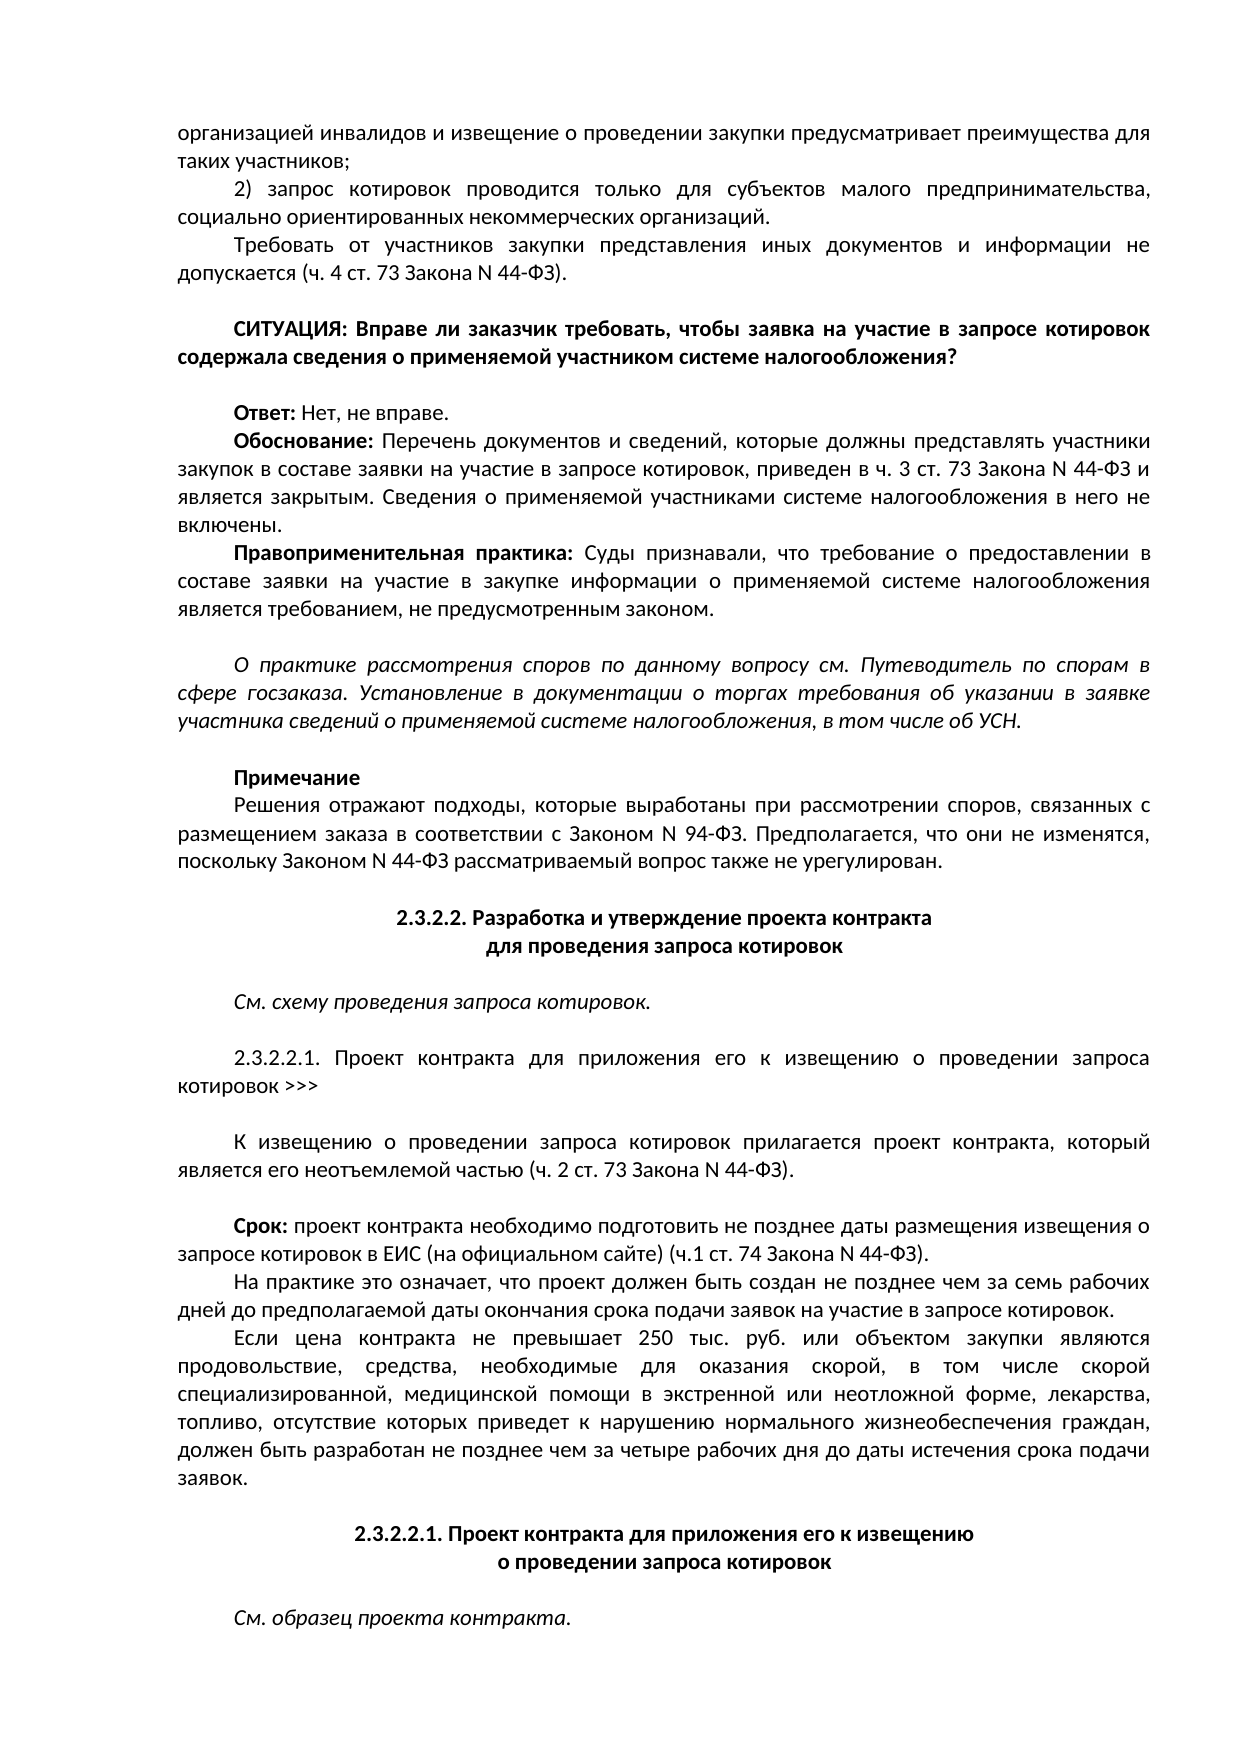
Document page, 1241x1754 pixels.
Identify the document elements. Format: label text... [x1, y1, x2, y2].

text СИТУАЦИЯ: Вправе ли заказчик требовать, чтобы заявка на участие в запросе котировок содержала сведения о применяемой участником системе налогообложения? [177, 314, 1152, 370]
text Если цена контракта не превышает 250 тыс. руб. или объектом закупки являются продовольствие, средства, необходимые для оказания скорой, в том числе скорой специализированной, медицинской помощи в экстренной или неотложной форме, лекарства, топливо, отсутствие которых приведет к нарушению нормального жизнеобеспечения граждан, должен быть разработан не позднее чем за четыре рабочих дня до даты истечения срока подачи заявок. [177, 1323, 1152, 1491]
text о проведении запроса котировок [177, 1547, 1152, 1575]
text Примечание [177, 763, 1152, 791]
text Срок: проект контракта необходимо подготовить не позднее даты размещения извещения о запросе котировок в ЕИС (на официальном сайте) (ч.1 ст. 74 Закона N 44-ФЗ). [177, 1211, 1152, 1267]
text Требовать от участников закупки представления иных документов и информации не допускается (ч. 4 ст. 73 Закона N 44-ФЗ). [177, 230, 1152, 286]
text 2) запрос котировок проводится только для субъектов малого предпринимательства, социально ориентированных некоммерческих организаций. [177, 174, 1152, 230]
text Ответ: Нет, не вправе. [177, 398, 1152, 426]
text 2.3.2.2.1. Проект контракта для приложения его к извещению [177, 1519, 1152, 1547]
text Правоприменительная практика: Суды признавали, что требование о предоставлении в составе заявки на участие в закупке информации о применяемой системе налогообложения является требованием, не предусмотренным законом. [177, 538, 1152, 622]
text для проведения запроса котировок [177, 931, 1152, 959]
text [177, 118, 1152, 174]
text См. образец проекта контракта. [177, 1603, 1152, 1631]
text О практике рассмотрения споров по данному вопросу см. Путеводитель по спорам в сфере госзаказа. Установление в документации о торгах требования об указании в заявке участника сведений о применяемой системе налогообложения, в том числе об УСН. [177, 651, 1152, 734]
text К извещению о проведении запроса котировок прилагается проект контракта, который является его неотъемлемой частью (ч. 2 ст. 73 Закона N 44-ФЗ). [177, 1127, 1152, 1183]
text На практике это означает, что проект должен быть создан не позднее чем за семь рабочих дней до предполагаемой даты окончания срока подачи заявок на участие в запросе котировок. [177, 1267, 1152, 1323]
text 2.3.2.2. Разработка и утверждение проекта контракта [177, 903, 1152, 931]
text Обоснование: Перечень документов и сведений, которые должны представлять участники закупок в составе заявки на участие в запросе котировок, приведен в ч. 3 ст. 73 Закона N 44-ФЗ и является закрытым. Сведения о применяемой участниками системе налогообложения в него не включены. [177, 426, 1152, 538]
text Решения отражают подходы, которые выработаны при рассмотрении споров, связанных с размещением заказа в соответствии с Законом N 94-ФЗ. Предполагается, что они не изменятся, поскольку Законом N 44-ФЗ рассматриваемый вопрос также не урегулирован. [177, 791, 1152, 875]
text 2.3.2.2.1. Проект контракта для приложения его к извещению о проведении запроса котировок >>> [177, 1043, 1152, 1099]
text См. схему проведения запроса котировок. [177, 987, 1152, 1015]
